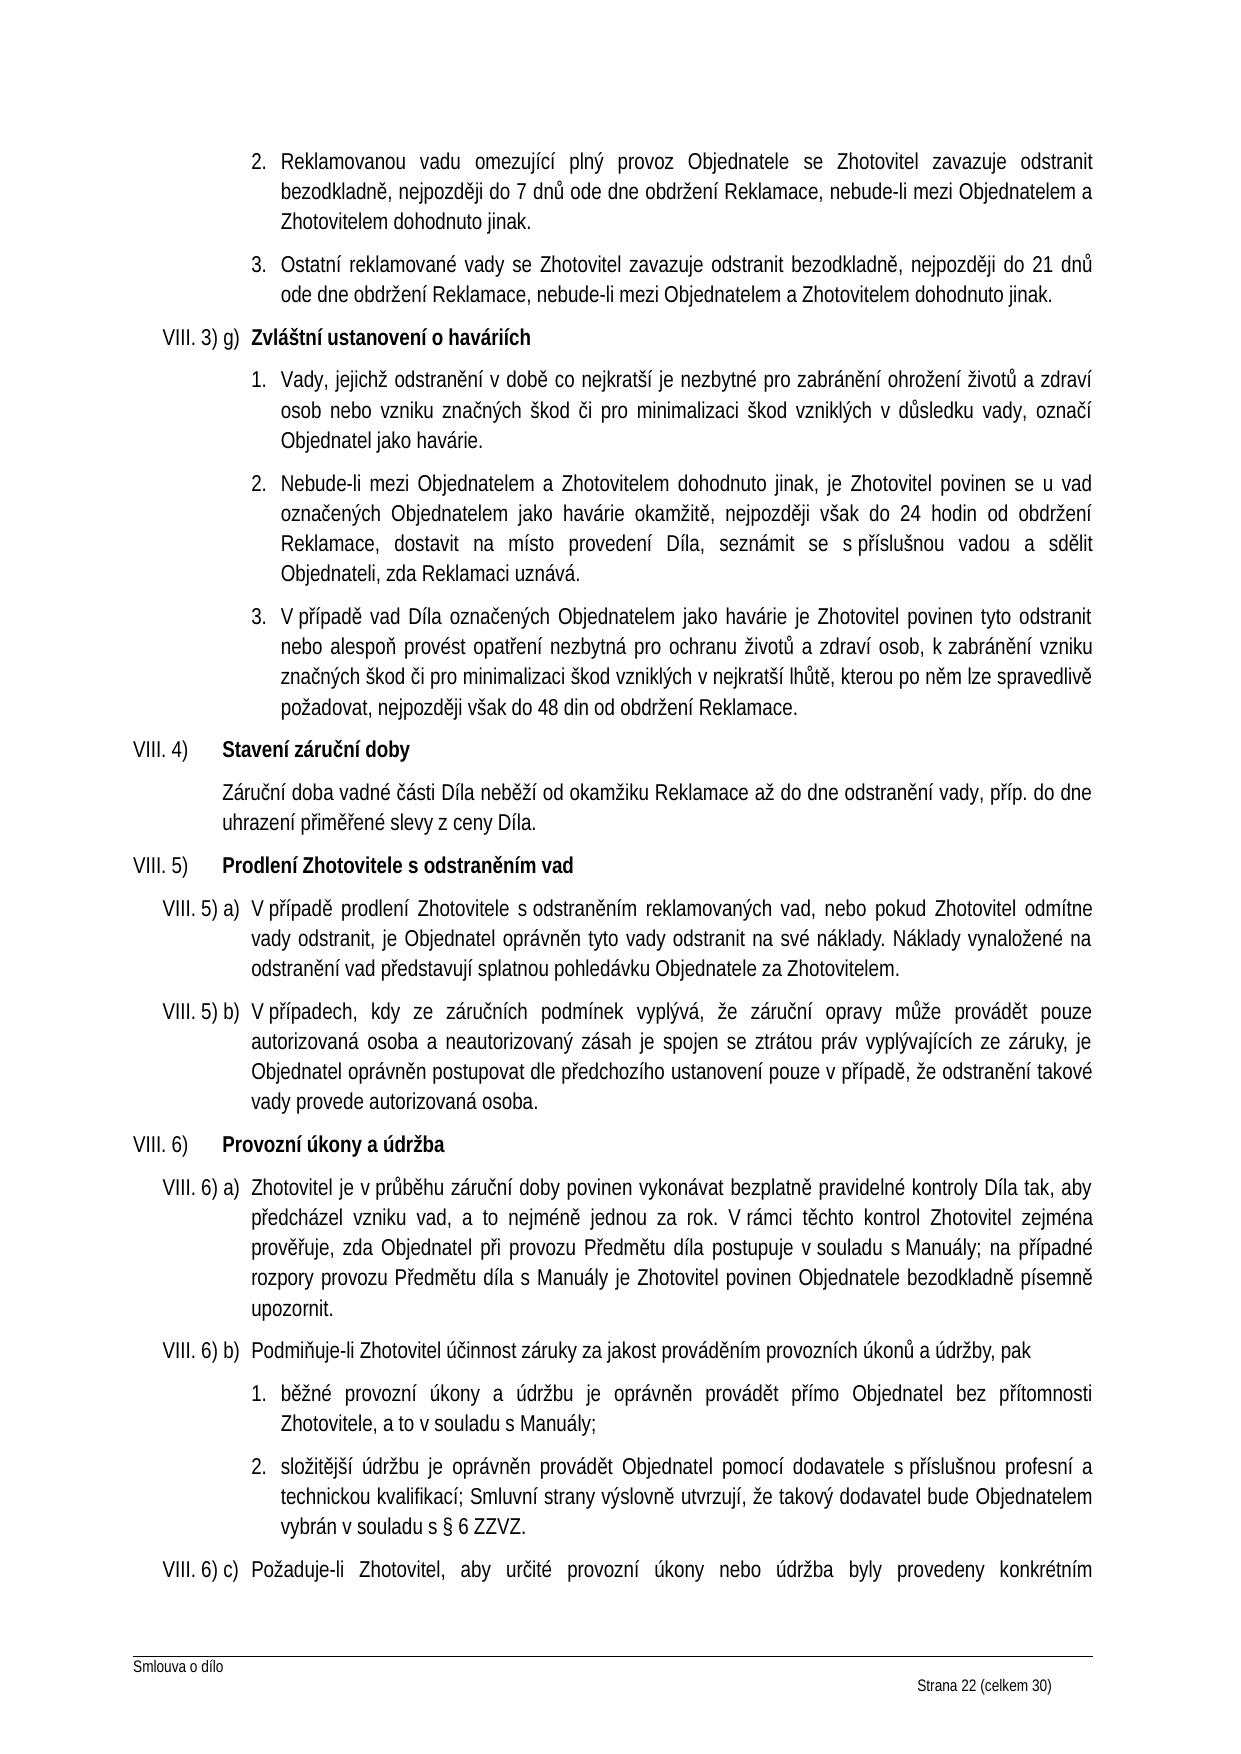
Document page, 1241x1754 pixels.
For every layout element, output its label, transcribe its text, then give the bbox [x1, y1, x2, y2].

text Ostatní reklamované vady se Zhotovitel zavazuje odstranit bezodkladně, nejpozději do 21 dnů ode dne obdržení Reklamace, nebude-li mezi Objednatelem a Zhotovitelem dohodnuto jinak. [251, 251, 1093, 307]
text Provozní úkony a údržba [133, 1131, 1093, 1157]
text běžné provozní úkony a údržbu je oprávněn provádět přímo Objednatel bez přítomnosti Zhotovitele, a to v souladu s Manuály; [251, 1380, 1093, 1437]
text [162, 1556, 1093, 1582]
text Vady, jejichž odstranění v době co nejkratší je nezbytné pro zabránění ohrožení životů a zdraví osob nebo vzniku značných škod či pro minimalizaci škod vzniklých v důsledku vady, označí Objednatel jako havárie. [251, 366, 1093, 453]
text Podmiňuje-li Zhotovitel účinnost záruky za jakost prováděním provozních úkonů a údržby, pak [162, 1337, 1093, 1364]
text V případě prodlení Zhotovitele s odstraněním reklamovaných vad, nebo pokud Zhotovitel odmítne vady odstranit, je Objednatel oprávněn tyto vady odstranit na své náklady. Náklady vynaložené na odstranění vad představují splatnou pohledávku Objednatele za Zhotovitelem. [162, 894, 1093, 981]
text V případě vad Díla označených Objednatelem jako havárie je Zhotovitel povinen tyto odstranit nebo alespoň provést opatření nezbytná pro ochranu životů a zdraví osob, k zabránění vzniku značných škod či pro minimalizaci škod vzniklých v nejkratší lhůtě, kterou po něm lze spravedlivě požadovat, nejpozději však do 48 din od obdržení Reklamace. [251, 603, 1093, 720]
text složitější údržbu je oprávněn provádět Objednatel pomocí dodavatele s příslušnou profesní a technickou kvalifikací; Smluvní strany výslovně utvrzují, že takový dodavatel bude Objednatelem vybrán v souladu s § 6 ZZVZ. [251, 1453, 1093, 1540]
text Reklamovanou vadu omezující plný provoz Objednatele se Zhotovitel zavazuje odstranit bezodkladně, nejpozději do 7 dnů ode dne obdržení Reklamace, nebude-li mezi Objednatelem a Zhotovitelem dohodnuto jinak. [251, 148, 1093, 234]
text Nebude-li mezi Objednatelem a Zhotovitelem dohodnuto jinak, je Zhotovitel povinen se u vad označených Objednatelem jako havárie okamžitě, nejpozději však do 24 hodin od obdržení Reklamace, dostavit na místo provedení Díla, seznámit se s příslušnou vadou a sdělit Objednateli, zda Reklamaci uznává. [251, 469, 1093, 587]
text V případech, kdy ze záručních podmínek vyplývá, že záruční opravy může provádět pouze autorizovaná osoba a neautorizovaný zásah je spojen se ztrátou práv vyplývajících ze záruky, je Objednatel oprávněn postupovat dle předchozího ustanovení pouze v případě, že odstranění takové vady provede autorizovaná osoba. [162, 998, 1093, 1115]
list Záruční doba vadné části Díla neběží od okamžiku Reklamace až do dne odstranění vady, příp. do dne uhrazení přiměřené slevy z ceny Díla. [222, 779, 1093, 836]
text Stavení záruční doby [133, 736, 1093, 763]
text Zhotovitel je v průběhu záruční doby povinen vykonávat bezplatně pravidelné kontroly Díla tak, aby předcházel vzniku vad, a to nejméně jednou za rok. V rámci těchto kontrol Zhotovitel zejména prověřuje, zda Objednatel při provozu Předmětu díla postupuje v souladu s Manuály; na případné rozpory provozu Předmětu díla s Manuály je Zhotovitel povinen Objednatele bezodkladně písemně upozornit. [162, 1174, 1093, 1321]
text Zvláštní ustanovení o haváriích [162, 324, 1093, 350]
text Prodlení Zhotovitele s odstraněním vad [133, 852, 1093, 878]
